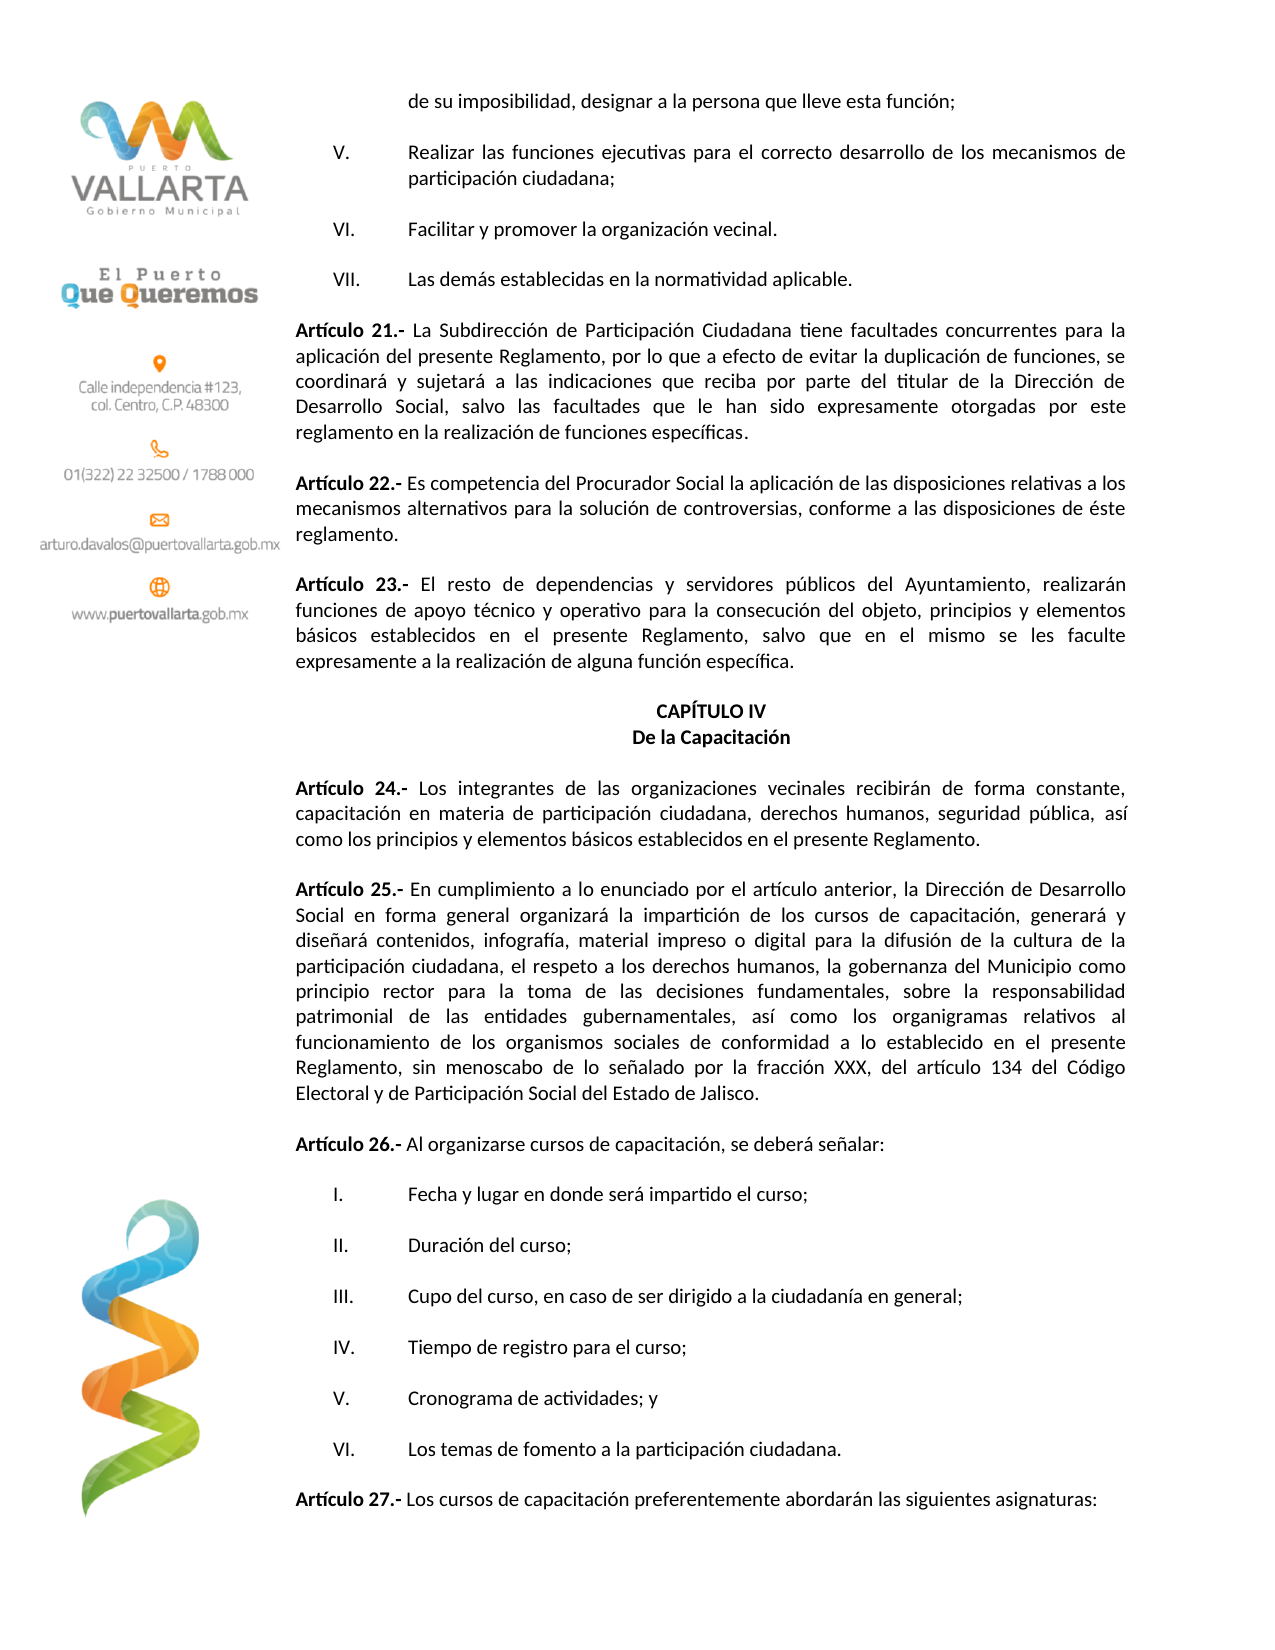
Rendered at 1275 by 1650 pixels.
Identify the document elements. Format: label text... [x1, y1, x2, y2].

text Artículo 24.- Los integrantes de las organizaciones vecinales recibirán de forma constante, capacitación en materia de participación ciudadana, derechos humanos, seguridad pública, así como los principios y elementos básicos establecidos en el presente Reglamento. [295, 775, 1127, 851]
text Artículo 21.- La Subdirección de Participación Ciudadana tiene facultades concurrentes para la aplicación del presente Reglamento, por lo que a efecto de evitar la duplicación de funciones, se coordinará y sujetará a las indicaciones que reciba por parte del titular de la Dirección de Desarrollo Social, salvo las facultades que le han sido expresamente otorgadas por este reglamento en la realización de funciones específicas. [295, 317, 1127, 444]
text CAPÍTULO IV [295, 699, 1127, 724]
picture [66, 1172, 226, 1544]
text Artículo 26.- Al organizarse cursos de capacitación, se deberá señalar: [295, 1131, 1127, 1156]
list Cupo del curso, en caso de ser dirigido a la ciudadanía en general; [333, 1283, 1127, 1309]
list Las demás establecidas en la normatividad aplicable. [333, 267, 1127, 292]
list Cronograma de actividades; y [333, 1385, 1127, 1410]
text Artículo 23.- El resto de dependencias y servidores públicos del Ayuntamiento, realizarán funciones de apoyo técnico y operativo para la consecución del objeto, principios y elementos básicos establecidos en el presente Reglamento, salvo que en el mismo se les faculte expresamente a la realización de alguna función específica. [295, 572, 1127, 673]
picture [30, 90, 300, 632]
list Los temas de fomento a la participación ciudadana. [333, 1436, 1127, 1461]
text De la Capacitación [295, 724, 1127, 749]
list Realizar las funciones ejecutivas para el correcto desarrollo de los mecanismos de participación ciudadana; [333, 139, 1127, 190]
text Artículo 25.- En cumplimiento a lo enunciado por el artículo anterior, la Dirección de Desarrollo Social en forma general organizará la impartición de los cursos de capacitación, generará y diseñará contenidos, infografía, material impreso o digital para la difusión de la cultura de la participación ciudadana, el respeto a los derechos humanos, la gobernanza del Municipio como principio rector para la toma de las decisiones fundamentales, sobre la responsabilidad patrimonial de las entidades gubernamentales, así como los organigramas relativos al funcionamiento de los organismos sociales de conformidad a lo establecido en el presente Reglamento, sin menoscabo de lo señalado por la fracción XXX, del artículo 134 del Código Electoral y de Participación Social del Estado de Jalisco. [295, 877, 1127, 1105]
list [333, 89, 1127, 114]
list Facilitar y promover la organización vecinal. [333, 216, 1127, 241]
text Artículo 27.- Los cursos de capacitación preferentemente abordarán las siguientes asignaturas: [295, 1487, 1127, 1512]
text Artículo 22.- Es competencia del Procurador Social la aplicación de las disposiciones relativas a los mecanismos alternativos para la solución de controversias, conforme a las disposiciones de éste reglamento. [295, 470, 1127, 546]
list Duración del curso; [333, 1232, 1127, 1258]
list Tiempo de registro para el curso; [333, 1334, 1127, 1359]
list Fecha y lugar en donde será impartido el curso; [333, 1182, 1127, 1207]
